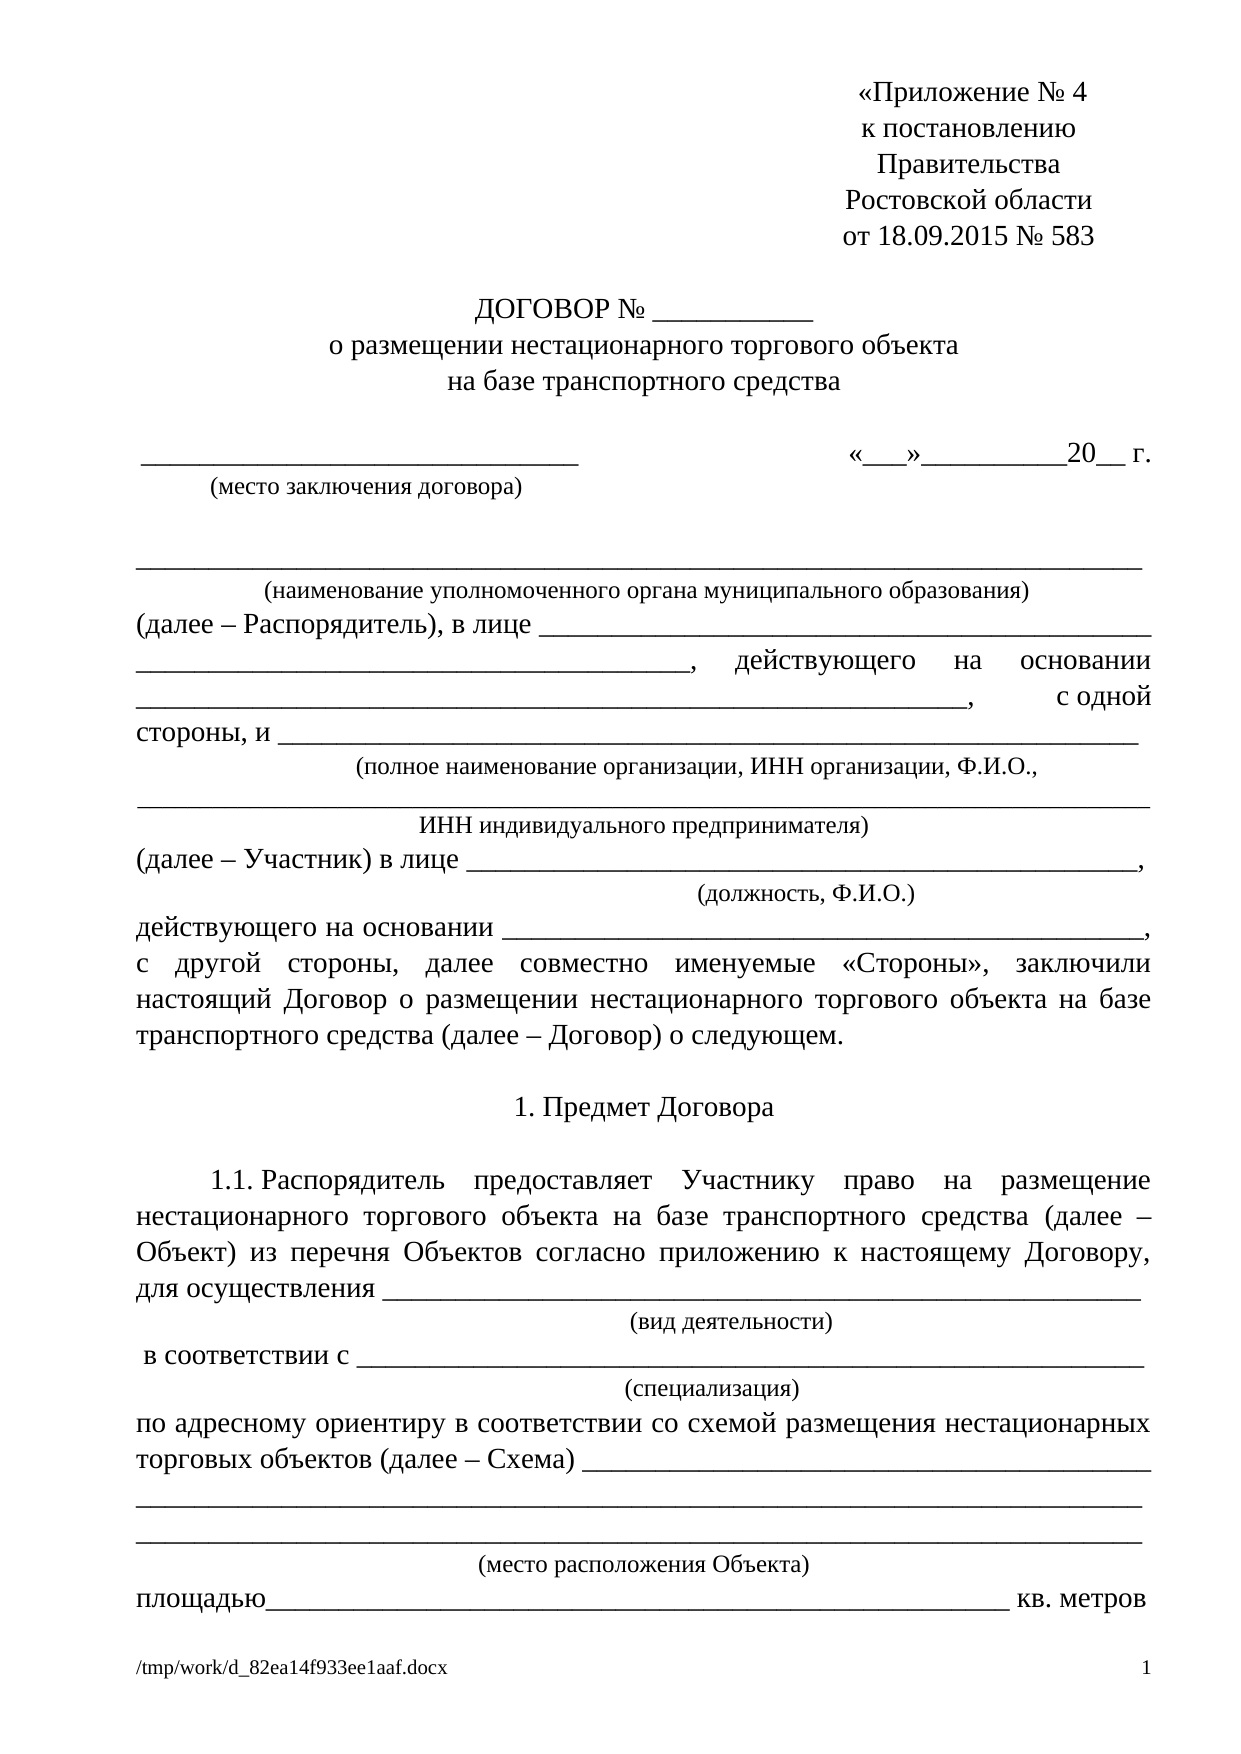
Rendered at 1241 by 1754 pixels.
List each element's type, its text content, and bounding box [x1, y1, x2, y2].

text на базе транспортного средства [136, 363, 1152, 397]
text _____________________________________________________________________ [136, 1513, 1152, 1547]
text 1. Предмет Договора [136, 1089, 1152, 1123]
text (место расположения Объекта) [136, 1549, 1152, 1578]
text в соответствии с ______________________________________________________ [136, 1337, 1152, 1371]
text (полное наименование организации, ИНН организации, Ф.И.О., [136, 751, 1152, 779]
text (должность, Ф.И.О.) [136, 878, 1152, 906]
text к постановлению Правительства [786, 110, 1152, 180]
text (вид деятельности) [136, 1306, 1152, 1335]
text (наименование уполномоченного органа муниципального образования) [136, 575, 1152, 603]
text ИНН индивидуального предпринимателя) [136, 811, 1152, 839]
text действующего на основании ____________________________________________, с другой стороны, далее совместно именуемые «Стороны», заключили настоящий Договор о размещении нестационарного торгового объекта на базе транспортного средства (далее – Договор) о следующем. [136, 909, 1152, 1051]
text _________________________________________________________________________________ [136, 782, 1152, 811]
text о размещении нестационарного торгового объекта [136, 327, 1152, 360]
text (далее – Участник) в лице ______________________________________________, [136, 842, 1152, 875]
text (место заключения договора) [136, 471, 1152, 500]
text ______________________________ «___»__________20__ г. [136, 435, 1152, 469]
text площадью___________________________________________________ кв. метров [136, 1581, 1152, 1614]
text «Приложение № 4 [786, 74, 1152, 107]
text _____________________________________________________________________ [136, 539, 1152, 572]
text по адресному ориентиру в соответствии со схемой размещения нестационарных торговых объектов (далее – Схема) _______________________________________ _____________________________________________________________________ [136, 1405, 1152, 1511]
text (далее – Распорядитель), в лице __________________________________________ ______________________________________, действующего на основании _________________________________________________________, с одной стороны, и ___________________________________________________________ [136, 606, 1152, 748]
text (специализация) [136, 1373, 1152, 1402]
text ДОГОВОР № ___________ [136, 291, 1152, 324]
text Ростовской области [786, 182, 1152, 216]
text 1.1. Распорядитель предоставляет Участнику право на размещение нестационарного торгового объекта на базе транспортного средства (далее – Объект) из перечня Объектов согласно приложению к настоящему Договору, для осуществления ____________________________________________________ [136, 1162, 1152, 1304]
text от 18.09.2015 № 583 [786, 218, 1152, 252]
